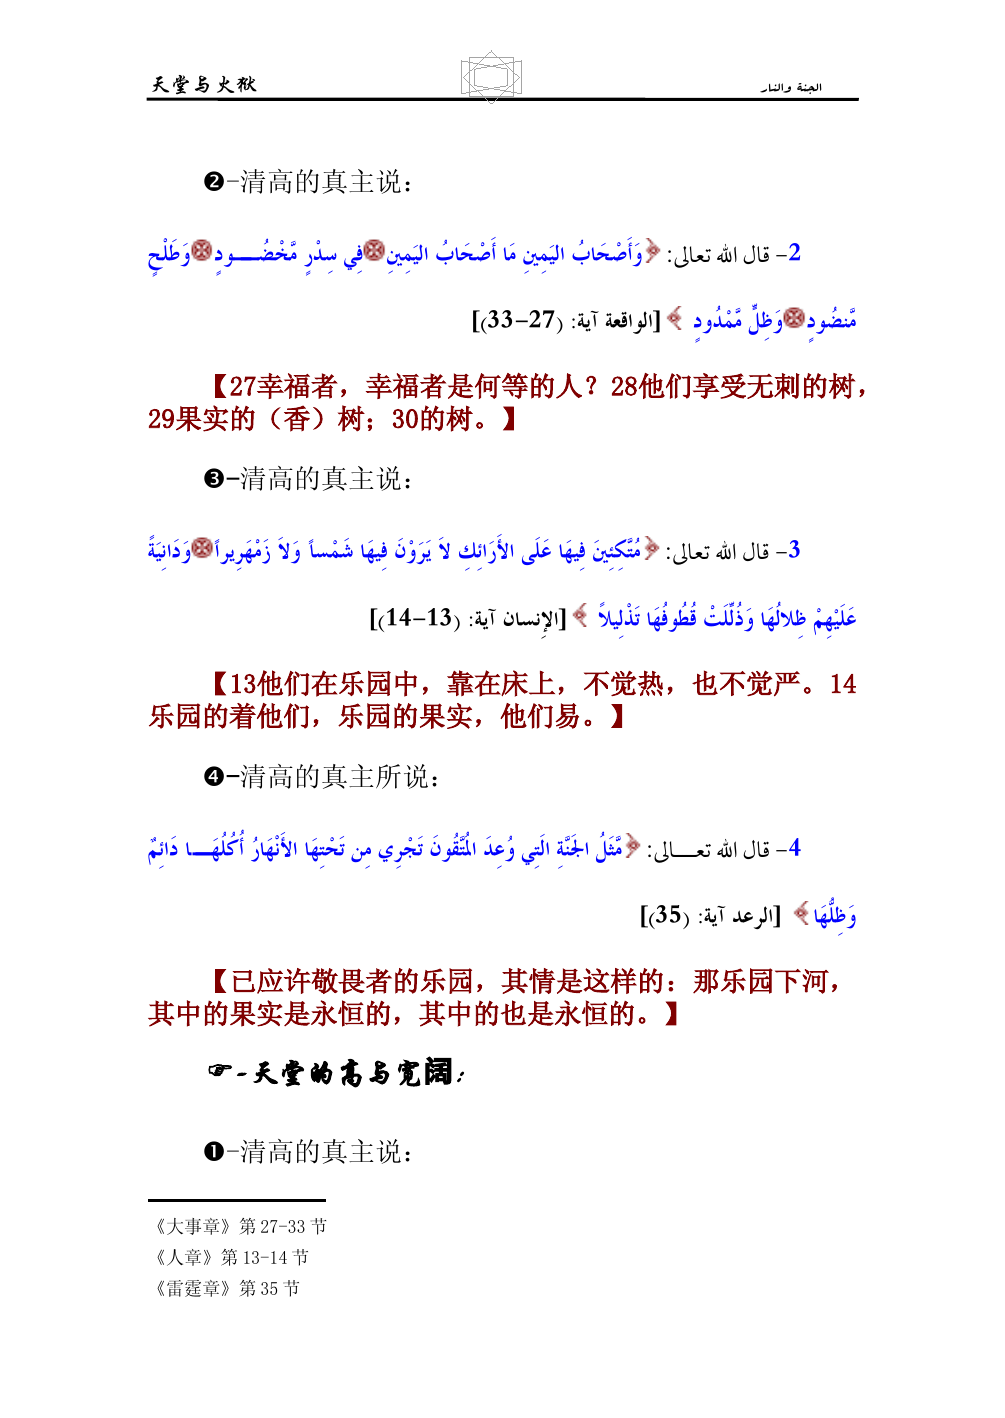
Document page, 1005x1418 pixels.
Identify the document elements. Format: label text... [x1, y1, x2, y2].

text 【已应许敬畏者的乐园，其情状是这样的：那乐园下临诸河，其中的果实是永恒的，其中的荫影也是永恒的。】 [148, 963, 856, 1028]
text -清高的真主说： [148, 445, 856, 510]
picture [662, 306, 687, 330]
text 3- قال الله تعالى:مُتَّكِئِينَ فِيهَا عَلَى الأَرَائِكِ لاَ يَرَوْنَ فِيهَا شَمْساً وَلاَ زَمْهَرِيراًوَدَانِيَةً عَلَيْهِمْ ظِلالُهَا وَذُلِّلَتْ قُطُوفُهَا تَذْلِيلاً [الإِنسان آية: (13-14)] [148, 523, 856, 653]
text -清高的真主所说： [148, 743, 856, 808]
picture [789, 901, 813, 925]
picture [782, 306, 807, 330]
text 【[13]他们在乐园中，靠在床上，不觉炎热，也不觉严寒。[14]乐园的荫影覆庇着他们，乐园的果实，他们容易采摘。】 [148, 665, 856, 730]
text -清高的真主说： [148, 1118, 856, 1183]
text -清高的真主说： [148, 148, 856, 213]
picture [622, 833, 646, 858]
picture [190, 536, 215, 560]
picture [640, 536, 664, 560]
text 2- قال الله تعالى:وَأَصْحَابُ اليَمِينِ مَا أَصْحَابُ اليَمِينِفِي سِدْرٍ مَّخْضُودٍوَطَلْحٍ مَّنضُودٍوَظِلٍّ مَّمْدُودٍ [الواقعة آية: (27-33)] [148, 225, 856, 355]
picture [568, 603, 592, 627]
picture [642, 238, 666, 263]
text 【[27]幸福者，幸福者是何等的人？[28]他们享受无刺的酸枣树，[29]果实累累的（香蕉）树；[30]漫漫的树荫。】 [148, 368, 856, 433]
picture [362, 238, 387, 263]
text -天堂的高与宽阔： [148, 1040, 856, 1105]
text 4- قال الله تعالى:مَّثَلُ الجَنَّةِ الَتِي وُعِدَ المُتَّقُونَ تَجْرِي مِن تَحْتِهَا الأَنْهَارُ أُكُلُهَا دَائِمٌ وَظِلُّهَا [الرعد آية: (35)] [148, 820, 856, 950]
picture [190, 238, 214, 263]
